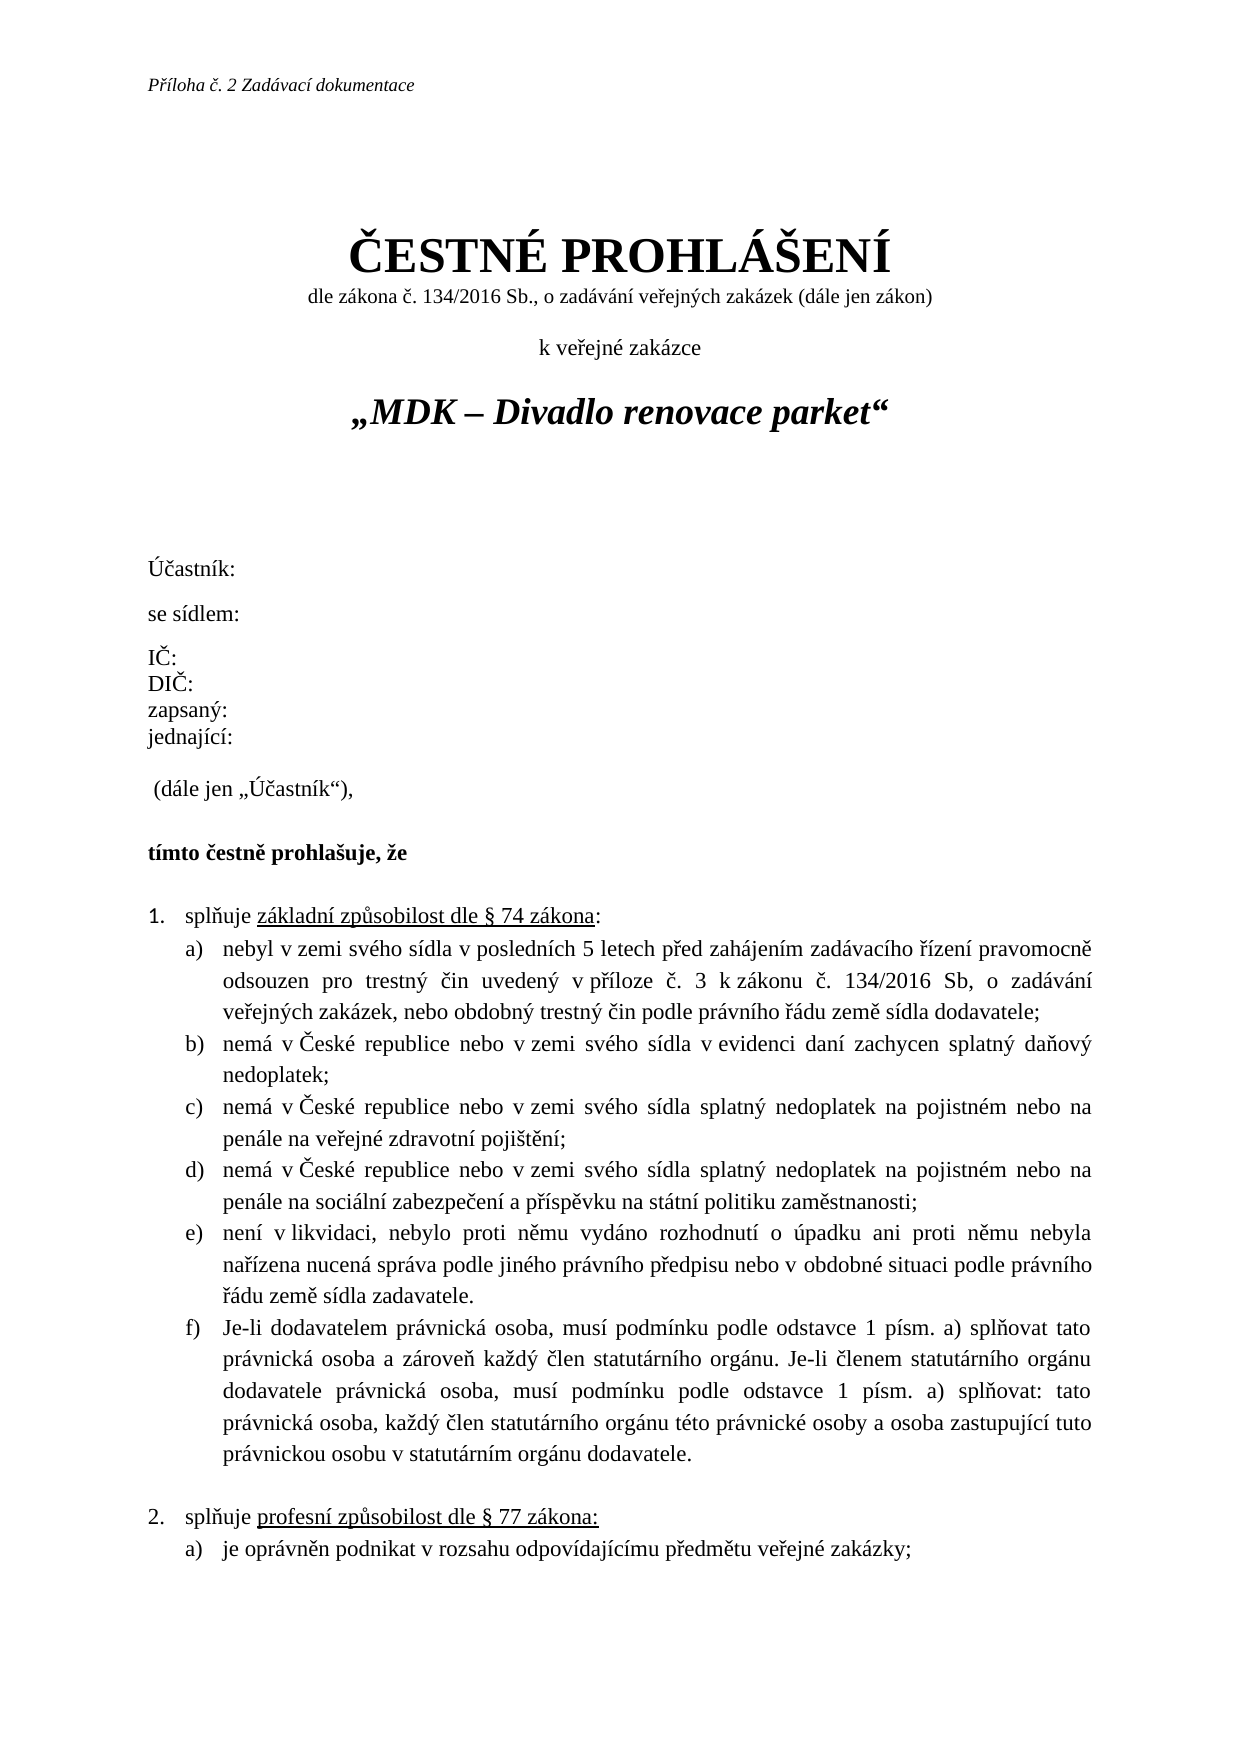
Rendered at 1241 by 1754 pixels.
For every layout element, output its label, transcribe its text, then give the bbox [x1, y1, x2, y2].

list nemá v České republice nebo v zemi svého sídla v evidenci daní zachycen splatný daňový nedoplatek; [185, 1030, 1093, 1088]
text zapsaný: [148, 696, 1093, 723]
text tímto čestně prohlašuje, že [148, 838, 1093, 865]
text se sídlem: [148, 599, 1093, 626]
list splňuje profesní způsobilost dle § 77 zákona: [148, 1503, 1093, 1530]
list splňuje základní způsobilost dle § 74 zákona: [148, 902, 1093, 930]
text Účastník: [148, 556, 1093, 582]
text „MDK – Divadlo renovace parket“ [148, 389, 1093, 432]
text k veřejné zakázce [148, 334, 1093, 361]
list Je-li dodavatelem právnická osoba, musí podmínku podle odstavce 1 písm. a) splňovat tato právnická osoba a zároveň každý člen statutárního orgánu. Je-li členem statutárního orgánu dodavatele právnická osoba, musí podmínku podle odstavce 1 písm. a) splňovat: tato právnická osoba, každý člen statutárního orgánu této právnické osoby a osoba zastupující tuto právnickou osobu v statutárním orgánu dodavatele. [185, 1314, 1093, 1467]
list nemá v České republice nebo v zemi svého sídla splatný nedoplatek na pojistném nebo na penále na veřejné zdravotní pojištění; [185, 1093, 1093, 1151]
text (dále jen „Účastník“), [148, 775, 1093, 802]
text IČ: [148, 644, 1093, 670]
text jednající: [148, 723, 1093, 749]
list nebyl v zemi svého sídla v posledních 5 letech před zahájením zadávacího řízení pravomocně odsouzen pro trestný čin uvedený v příloze č. 3 k zákonu č. 134/2016 Sb, o zadávání veřejných zakázek, nebo obdobný trestný čin podle právního řádu země sídla dodavatele; [185, 935, 1093, 1025]
text ČESTNÉ PROHLÁŠENÍ [148, 226, 1093, 284]
text dle zákona č. 134/2016 Sb., o zadávání veřejných zakázek (dále jen zákon) [148, 284, 1093, 308]
list nemá v České republice nebo v zemi svého sídla splatný nedoplatek na pojistném nebo na penále na sociální zabezpečení a příspěvku na státní politiku zaměstnanosti; [185, 1156, 1093, 1214]
text DIČ: [148, 670, 1093, 696]
list je oprávněn podnikat v rozsahu odpovídajícímu předmětu veřejné zakázky; [185, 1535, 1093, 1561]
list není v likvidaci, nebylo proti němu vydáno rozhodnutí o úpadku ani proti němu nebyla nařízena nucená správa podle jiného právního předpisu nebo v obdobné situaci podle právního řádu země sídla zadavatele. [185, 1219, 1093, 1309]
